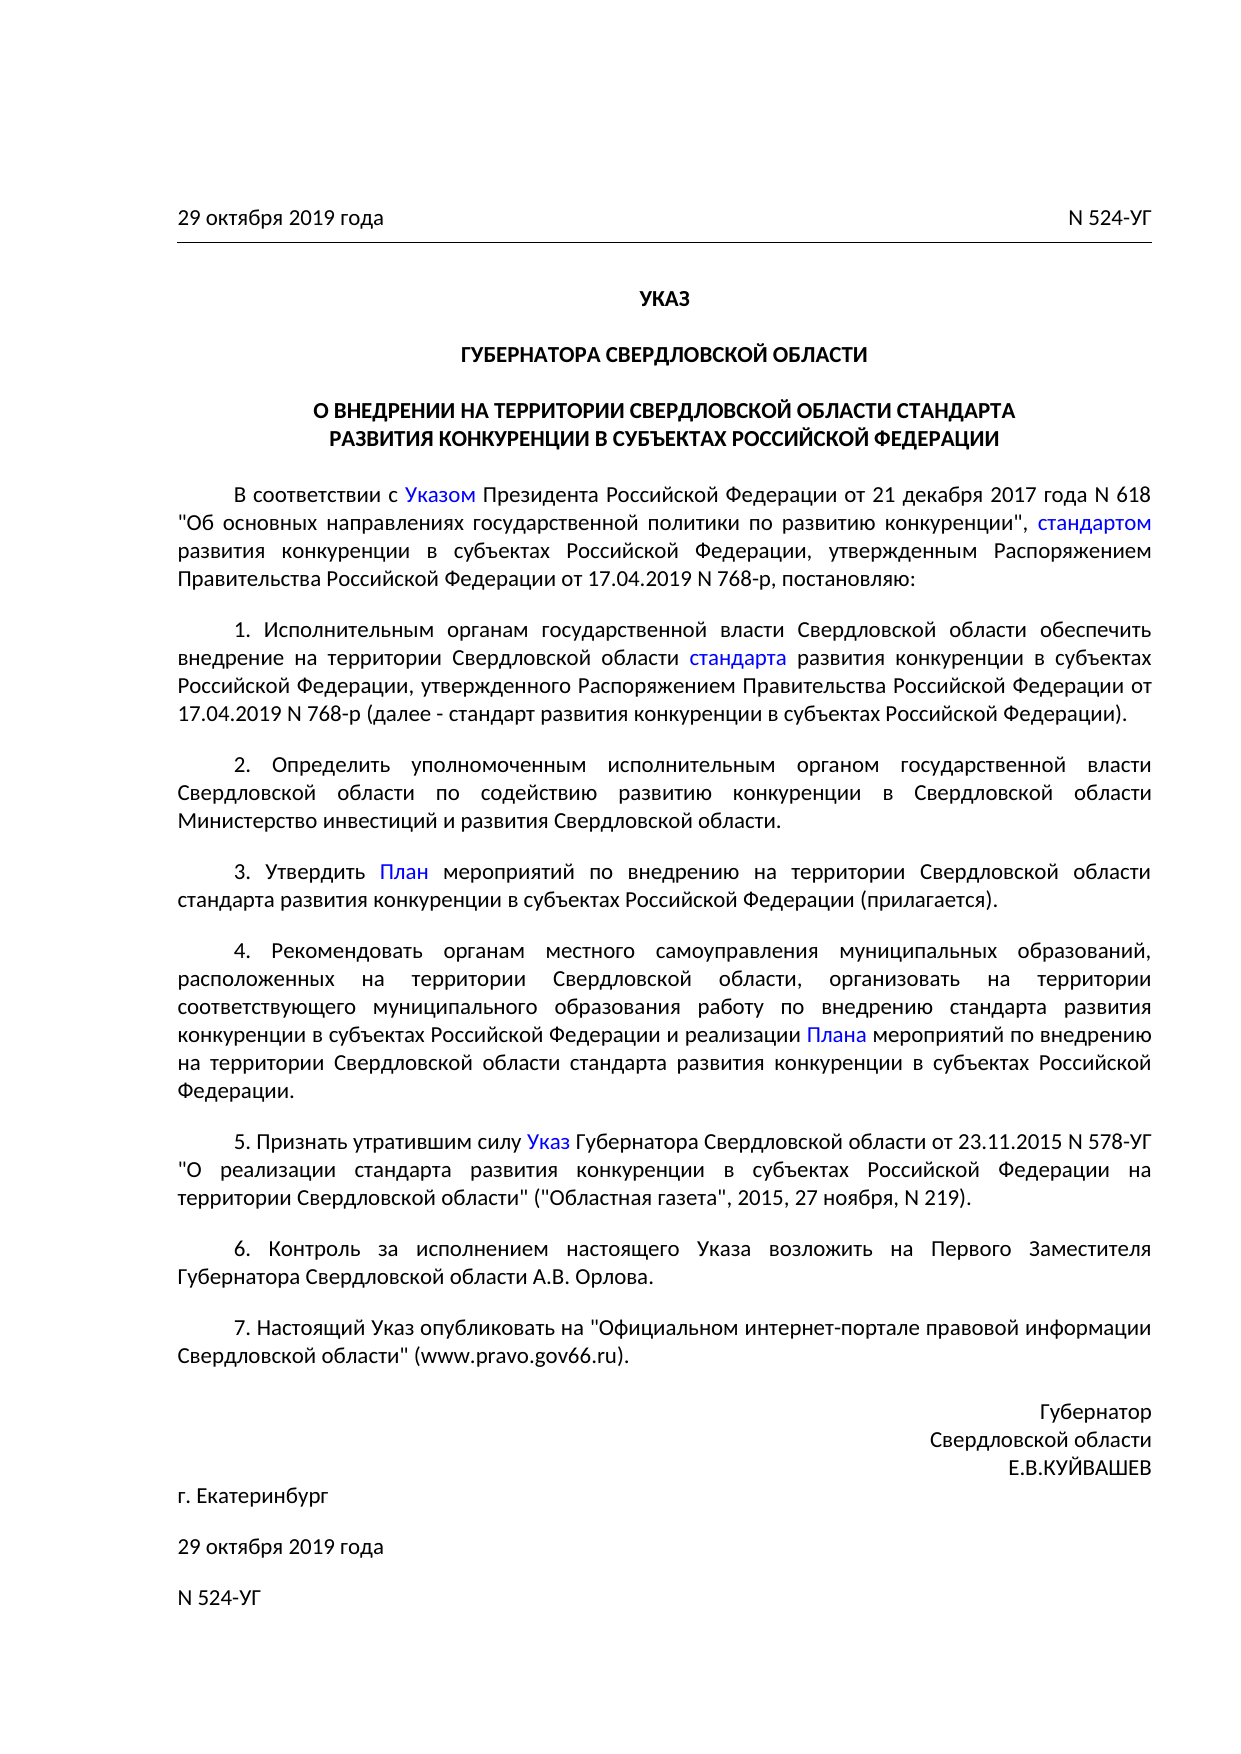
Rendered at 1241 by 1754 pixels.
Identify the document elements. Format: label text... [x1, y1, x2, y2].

text N 524-УГ [177, 1583, 1152, 1611]
text 29 октября 2019 года [177, 1532, 1152, 1560]
text 4. Рекомендовать органам местного самоуправления муниципальных образований, расположенных на территории Свердловской области, организовать на территории соответствующего муниципального образования работу по внедрению стандарта развития конкуренции в субъектах Российской Федерации и реализации Плана мероприятий по внедрению на территории Свердловской области стандарта развития конкуренции в субъектах Российской Федерации. [177, 936, 1152, 1104]
title ГУБЕРНАТОРА СВЕРДЛОВСКОЙ ОБЛАСТИ [177, 340, 1152, 368]
text 5. Признать утратившим силу Указ Губернатора Свердловской области от 23.11.2015 N 578-УГ "О реализации стандарта развития конкуренции в субъектах Российской Федерации на территории Свердловской области" ("Областная газета", 2015, 27 ноября, N 219). [177, 1127, 1152, 1211]
text Свердловской области [177, 1425, 1152, 1453]
text г. Екатеринбург [177, 1481, 1152, 1509]
text 7. Настоящий Указ опубликовать на "Официальном интернет-портале правовой информации Свердловской области" (www.pravo.gov66.ru). [177, 1313, 1152, 1369]
table_header 29 октября 2019 года [177, 203, 664, 231]
text В соответствии с Указом Президента Российской Федерации от 21 декабря 2017 года N 618 "Об основных направлениях государственной политики по развитию конкуренции", стандартом развития конкуренции в субъектах Российской Федерации, утвержденным Распоряжением Правительства Российской Федерации от 17.04.2019 N 768-р, постановляю: [177, 480, 1152, 592]
title УКАЗ [177, 284, 1152, 312]
title О ВНЕДРЕНИИ НА ТЕРРИТОРИИ СВЕРДЛОВСКОЙ ОБЛАСТИ СТАНДАРТА [177, 396, 1152, 424]
text 2. Определить уполномоченным исполнительным органом государственной власти Свердловской области по содействию развитию конкуренции в Свердловской области Министерство инвестиций и развития Свердловской области. [177, 750, 1152, 834]
text 3. Утвердить План мероприятий по внедрению на территории Свердловской области стандарта развития конкуренции в субъектах Российской Федерации (прилагается). [177, 857, 1152, 913]
table_header N 524-УГ [664, 203, 1152, 231]
title РАЗВИТИЯ КОНКУРЕНЦИИ В СУБЪЕКТАХ РОССИЙСКОЙ ФЕДЕРАЦИИ [177, 424, 1152, 452]
text 6. Контроль за исполнением настоящего Указа возложить на Первого Заместителя Губернатора Свердловской области А.В. Орлова. [177, 1234, 1152, 1290]
text Е.В.КУЙВАШЕВ [177, 1453, 1152, 1481]
text Губернатор [177, 1397, 1152, 1425]
text 1. Исполнительным органам государственной власти Свердловской области обеспечить внедрение на территории Свердловской области стандарта развития конкуренции в субъектах Российской Федерации, утвержденного Распоряжением Правительства Российской Федерации от 17.04.2019 N 768-р (далее - стандарт развития конкуренции в субъектах Российской Федерации). [177, 615, 1152, 727]
